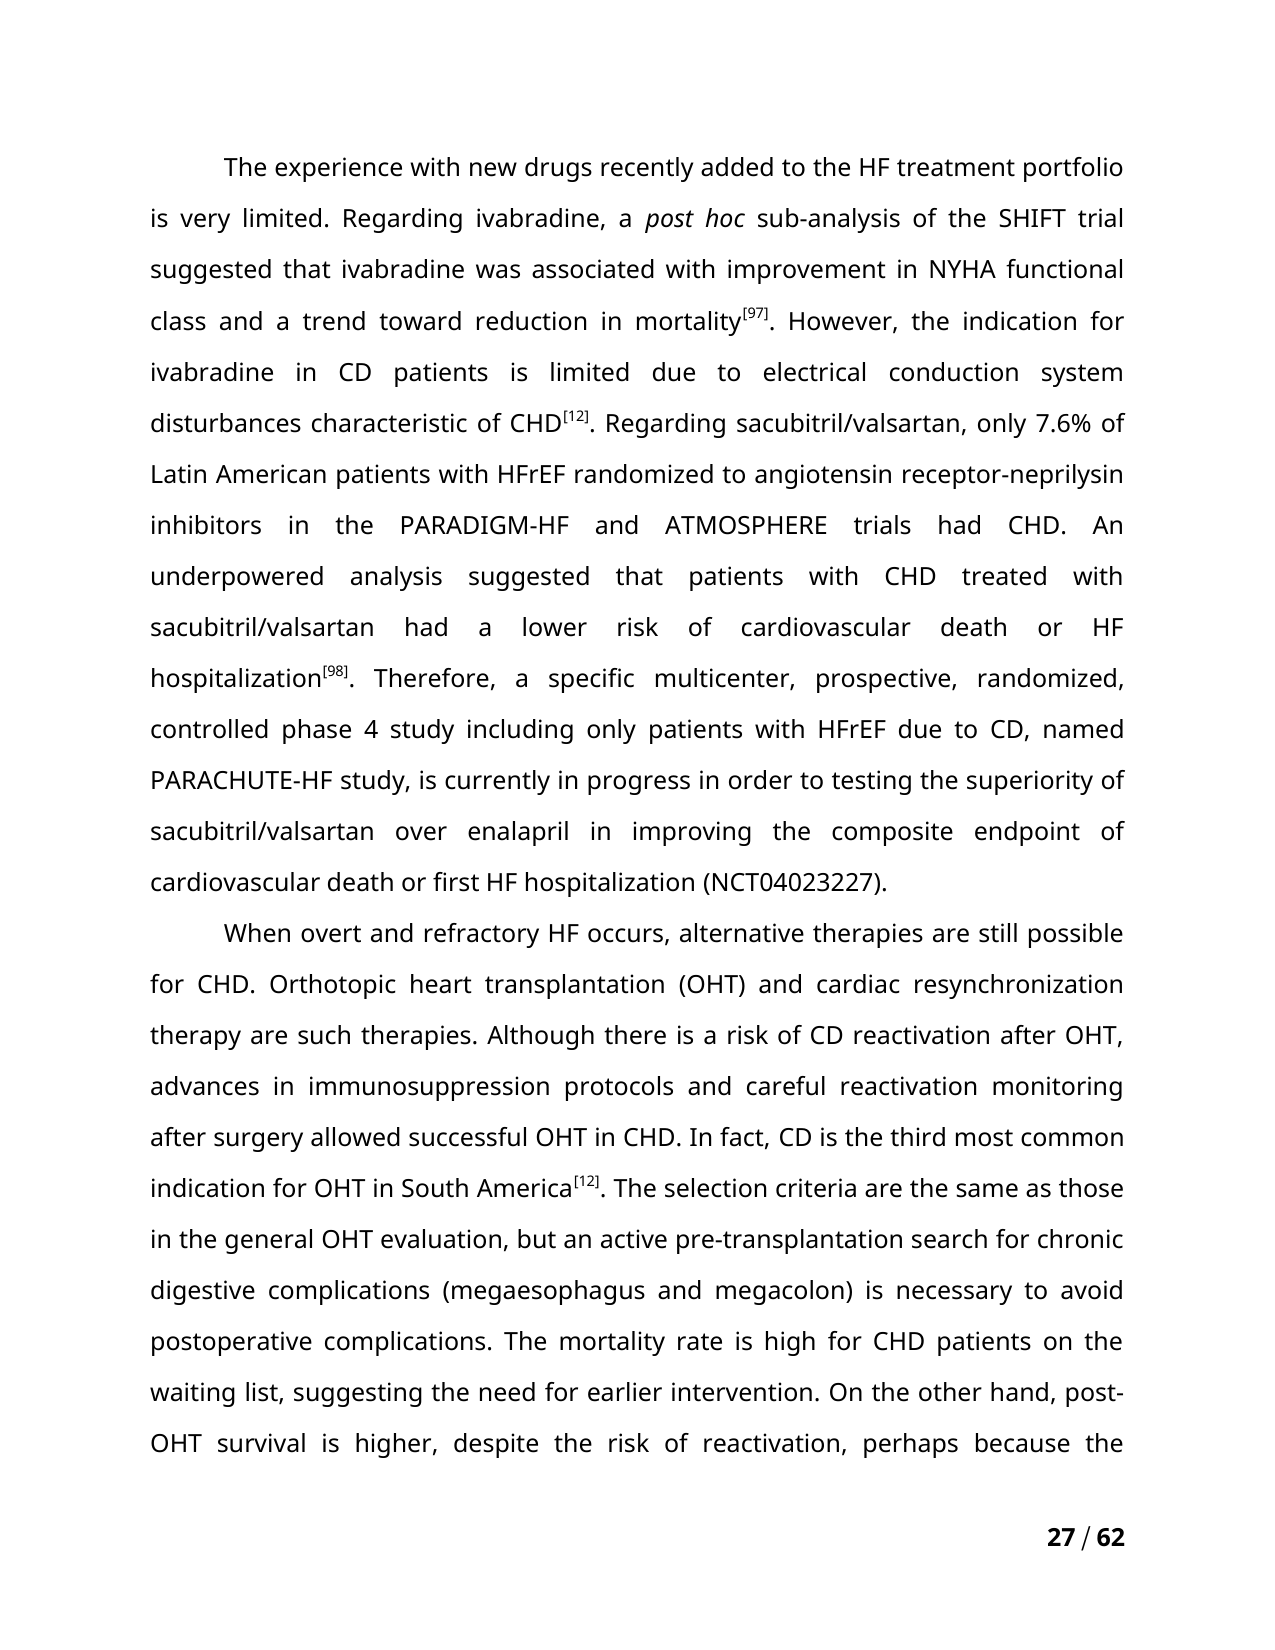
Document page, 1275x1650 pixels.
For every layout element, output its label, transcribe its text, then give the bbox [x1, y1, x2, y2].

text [150, 916, 1125, 1460]
text The experience with new drugs recently added to the HF treatment portfolio is very limited. Regarding ivabradine, a post hoc sub-analysis of the SHIFT trial suggested that ivabradine was associated with improvement in NYHA functional class and a trend toward reduction in mortality[97]. However, the indication for ivabradine in CD patients is limited due to electrical conduction system disturbances characteristic of CHD[12]. Regarding sacubitril/valsartan, only 7.6% of Latin American patients with HFrEF randomized to angiotensin receptor-neprilysin inhibitors in the PARADIGM-HF and ATMOSPHERE trials had CHD. An underpowered analysis suggested that patients with CHD treated with sacubitril/valsartan had a lower risk of cardiovascular death or HF hospitalization[98]. Therefore, a specific multicenter, prospective, randomized, controlled phase 4 study including only patients with HFrEF due to CD, named PARACHUTE-HF study, is currently in progress in order to testing the superiority of sacubitril/valsartan over enalapril in improving the composite endpoint of cardiovascular death or first HF hospitalization (NCT04023227). [150, 150, 1125, 814]
